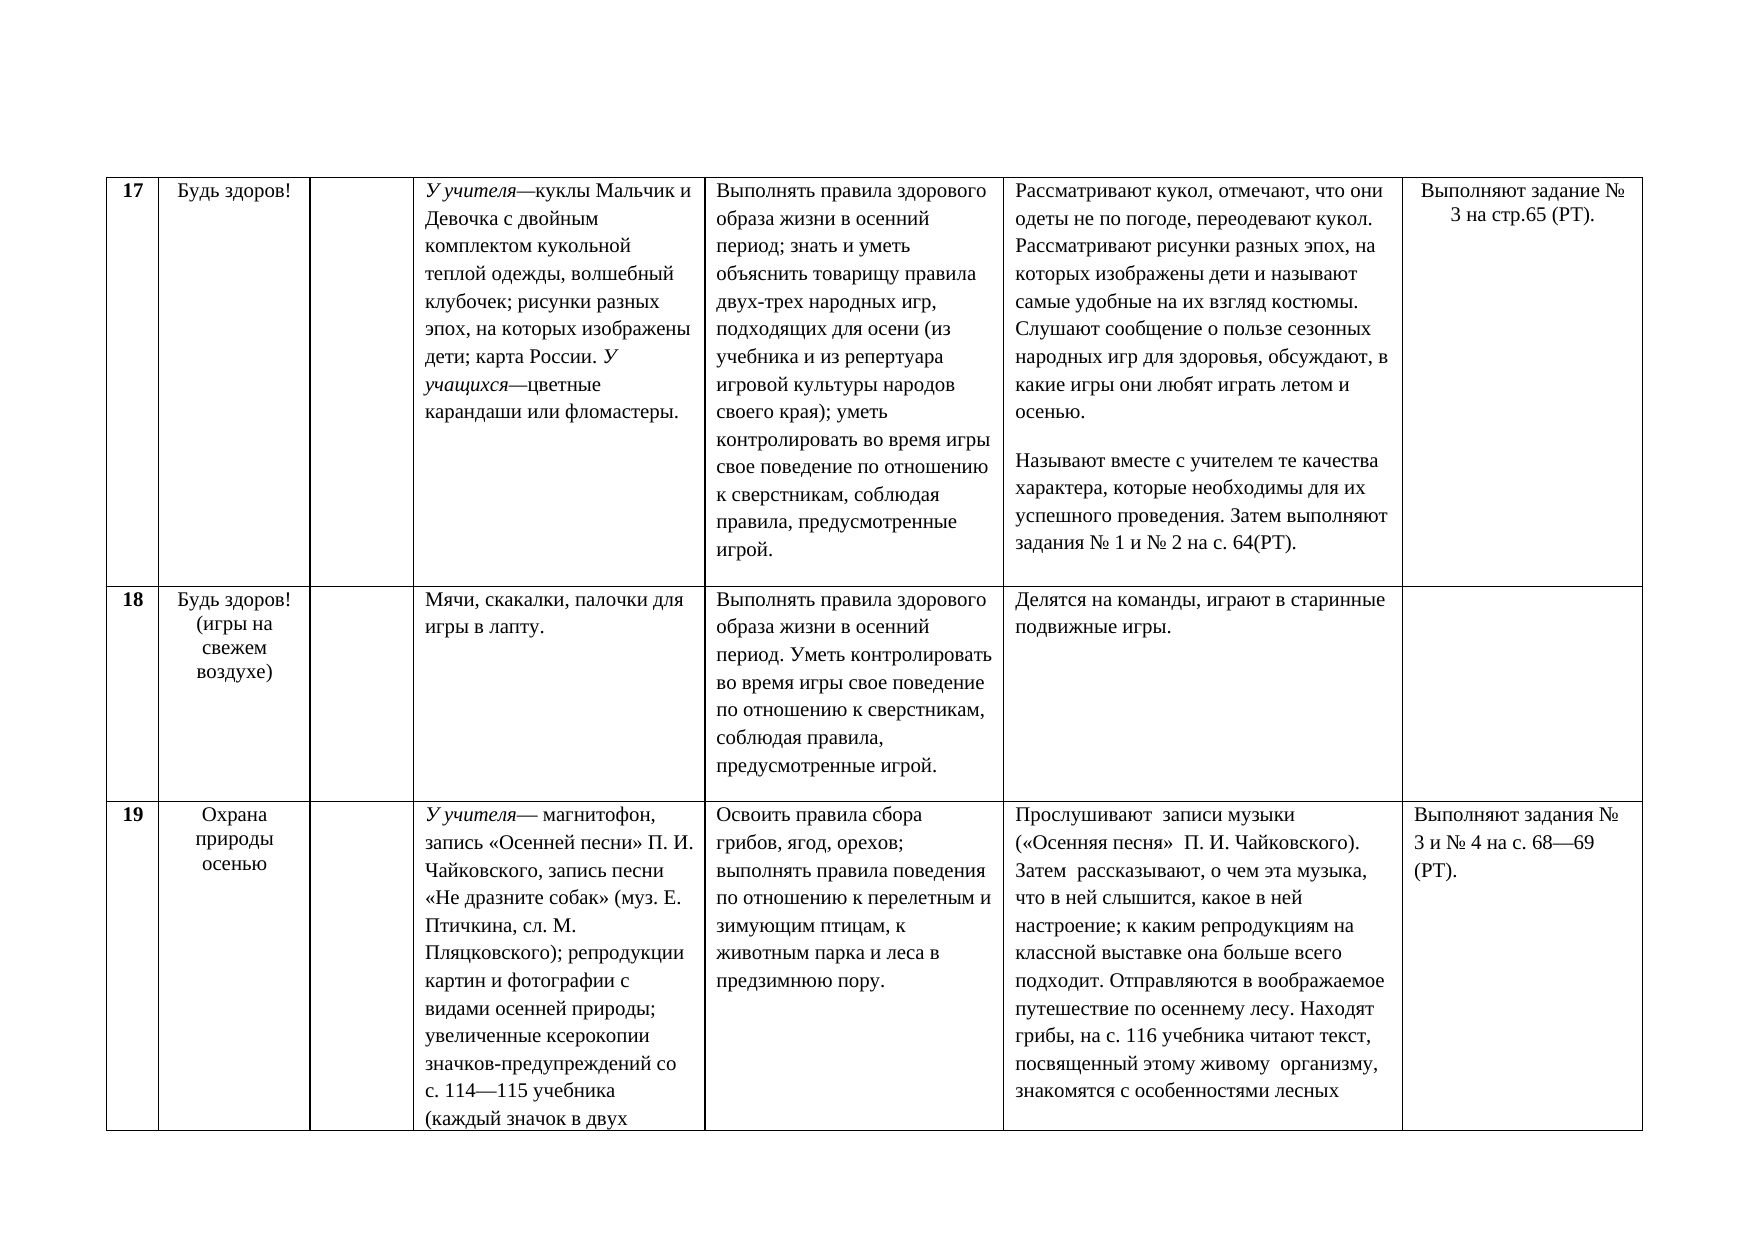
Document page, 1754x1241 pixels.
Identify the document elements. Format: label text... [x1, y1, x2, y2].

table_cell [1004, 802, 1402, 1130]
table_cell [311, 802, 413, 1130]
table_cell Выполняют задание № 3 на стр.65 (РТ). [1403, 178, 1642, 586]
table_cell Выполнять правила здорового образа жизни в осенний период. Уметь контролировать во время игры свое поведение по отношению к сверстникам, соблюдая правила, предусмотренные игрой. [706, 587, 1003, 801]
table_cell [311, 587, 413, 801]
table_cell Выполнять правила здорового образа жизни в осенний период; знать и уметь объяснить товарищу правила двух-трех народных игр, подходящих для осени (из учебника и из репертуара игровой культуры народов своего края); уметь контролировать во время игры свое поведение по отношению к сверстникам, соблюдая правила, предусмотренные игрой. [706, 178, 1003, 586]
table_cell [1403, 587, 1642, 801]
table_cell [414, 802, 704, 1130]
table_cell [159, 802, 309, 1130]
table_cell [311, 178, 413, 586]
table_cell Делятся на команды, играют в старинные подвижные игры. [1004, 587, 1402, 801]
table_cell Будь здоров! (игры на свежем воздухе) [159, 587, 309, 801]
table_cell Будь здоров! [159, 178, 309, 586]
table_cell Мячи, скакалки, палочки для игры в лапту. [414, 587, 704, 801]
table_cell Рассматривают кукол, отмечают, что они одеты не по погоде, переодевают кукол. Рассматривают рисунки разных эпох, на которых изображены дети и называют самые удобные на их взгляд костюмы. Слушают сообщение о пользе сезонных народных игр для здоровья, обсуждают, в какие игры они любят играть летом и осенью. Называют вместе с учителем те качества характера, которые необходимы для их успешного проведения. Затем выполняют задания № 1 и № 2 на с. 64(РТ). [1004, 178, 1402, 586]
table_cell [1403, 802, 1642, 1130]
table_cell 19 [107, 802, 158, 1130]
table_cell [706, 802, 1003, 1130]
table_cell 18 [107, 587, 158, 801]
table_cell 17 [107, 178, 158, 586]
table_cell У учителя—куклы Мальчик и Девочка с двойным комплектом кукольной теплой одежды, волшебный клубочек; рисунки разных эпох, на которых изображены дети; карта России. У учащихся—цветные карандаши или фломастеры. [414, 178, 704, 586]
